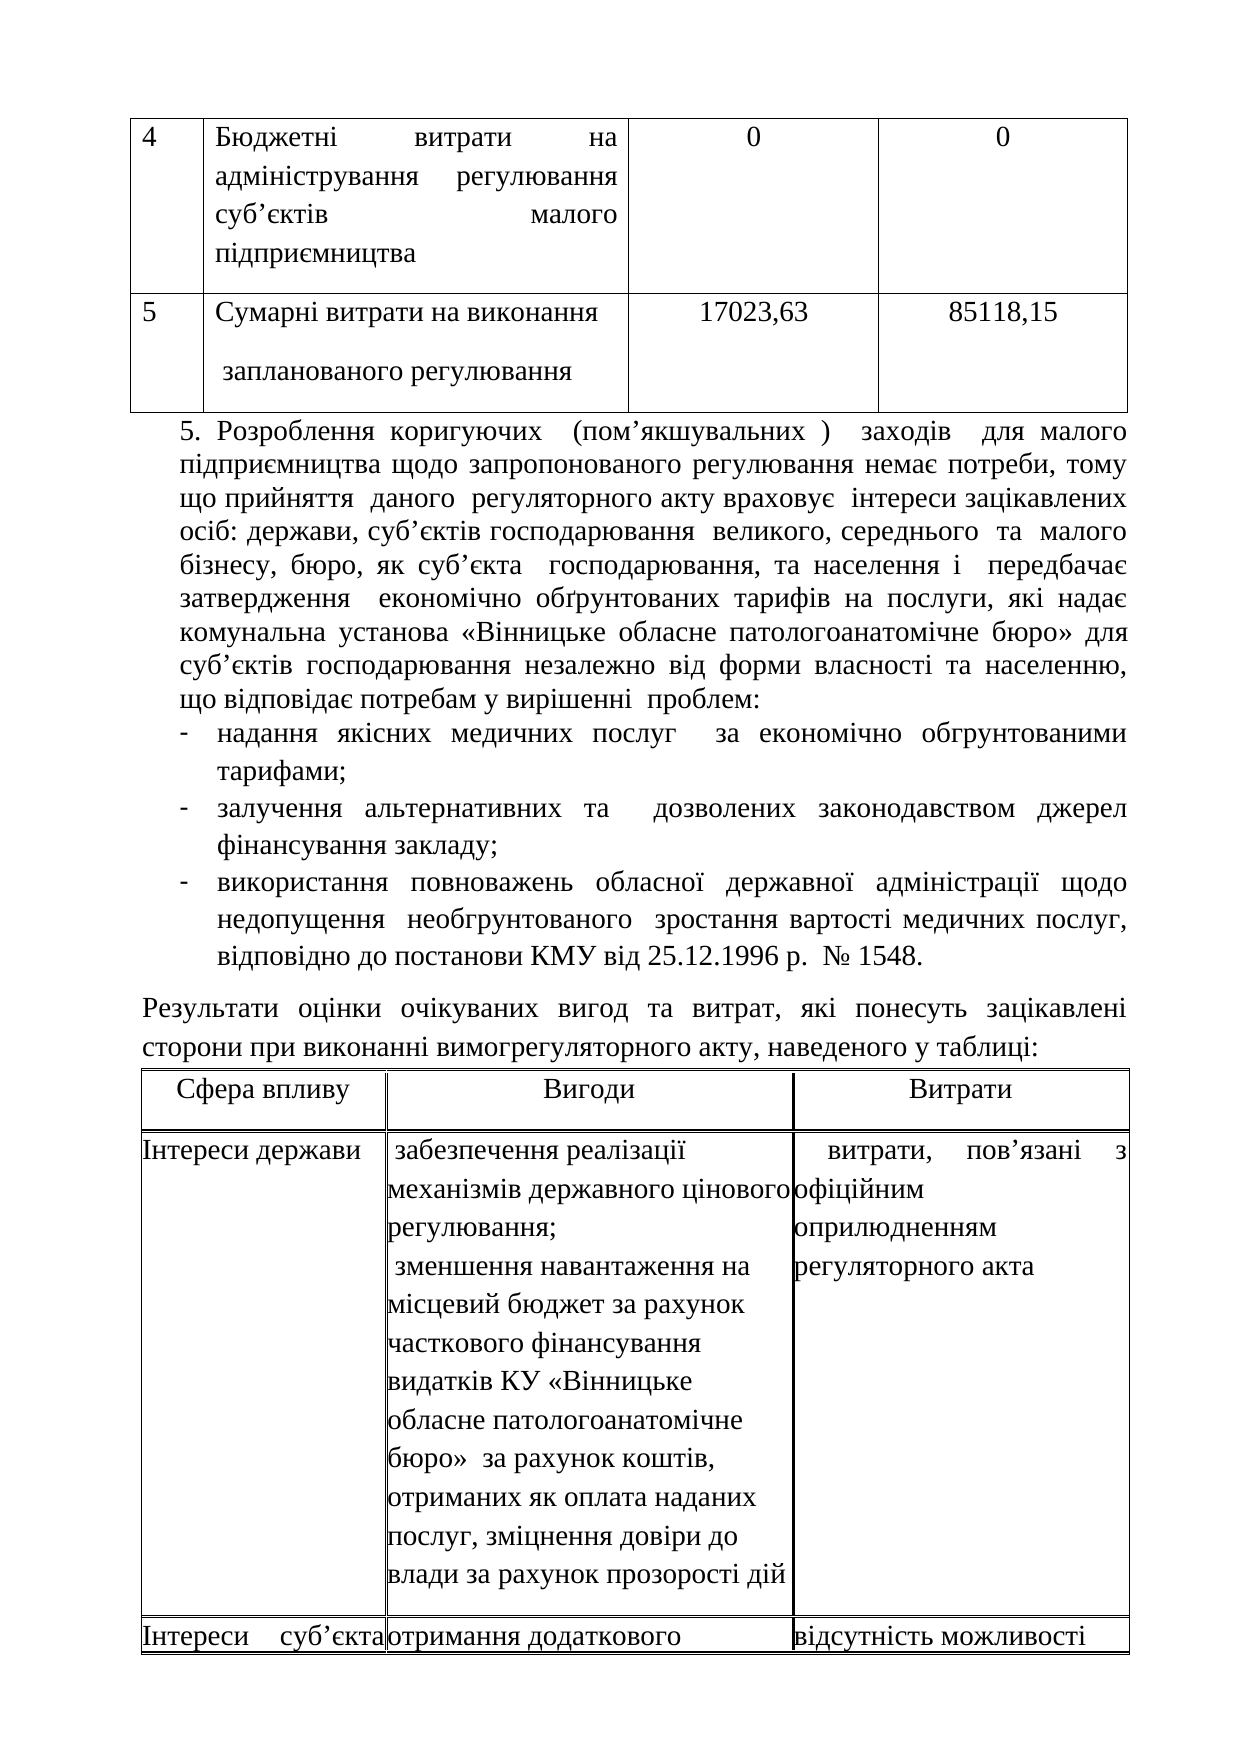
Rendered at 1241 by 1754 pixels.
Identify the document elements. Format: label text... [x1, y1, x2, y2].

table_cell 17023,63 [629, 294, 878, 412]
table_cell Інтереси держави [142, 1133, 385, 1614]
list надання якісних медичних послуг за економічно обгрунтованими тарифами; [179, 714, 1128, 786]
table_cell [142, 1618, 386, 1651]
table_cell забезпечення реалізації механізмів державного цінового регулювання; зменшення навантаження на місцевий бюджет за рахунок часткового фінансування видатків КУ «Вінницьке обласне патологоанатомічне бюро» за рахунок коштів, отриманих як оплата наданих послуг, зміцнення довіри до влади за рахунок прозорості дій [388, 1133, 792, 1614]
table_header Витрати [793, 1071, 1129, 1129]
list використання повноважень обласної державної адміністрації щодо недопущення необгрунтованого зростання вартості медичних послуг, відповідно до постанови КМУ від 25.12.1996 р. № 1548. [179, 863, 1128, 971]
table_header Сфера впливу [142, 1071, 386, 1129]
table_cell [386, 1618, 793, 1651]
list залучення альтернативних та дозволених законодавством джерел фінансування закладу; [179, 789, 1128, 861]
table_cell 85118,15 [879, 294, 1127, 412]
table_cell 4 [131, 119, 203, 293]
table_cell 0 [879, 119, 1127, 293]
table_cell Сумарні витрати на виконання запланованого регулювання [204, 294, 628, 412]
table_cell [793, 1618, 1129, 1651]
table_cell 5 [131, 294, 203, 412]
text Результати оцінки очікуваних вигод та витрат, які понесуть зацікавлені сторони при виконанні вимогрегуляторного акту, наведеного у таблиці: [142, 991, 1128, 1063]
table_cell витрати, пов’язані з офіційним оприлюдненням регуляторного акта [795, 1133, 1129, 1614]
table_cell Бюджетні витрати на адміністрування регулювання суб’єктів малого підприємництва [204, 119, 628, 293]
table_cell 0 [629, 119, 878, 293]
table_header Вигоди [386, 1071, 793, 1129]
list 5. Розроблення коригуючих (пом’якшувальних ) заходів для малого підприємництва щодо запропонованого регулювання немає потреби, тому що прийняття даного регуляторного акту враховує інтереси зацікавлених осіб: держави, суб’єктів господарювання великого, середнього та малого бізнесу, бюро, як суб’єкта господарювання, та населення і передбачає затвердження економічно обґрунтованих тарифів на послуги, які надає комунальна установа «Вінницьке обласне патологоанатомічне бюро» для суб’єктів господарювання незалежно від форми власності та населенню, що відповідає потребам у вирішенні проблем: [179, 413, 1128, 714]
